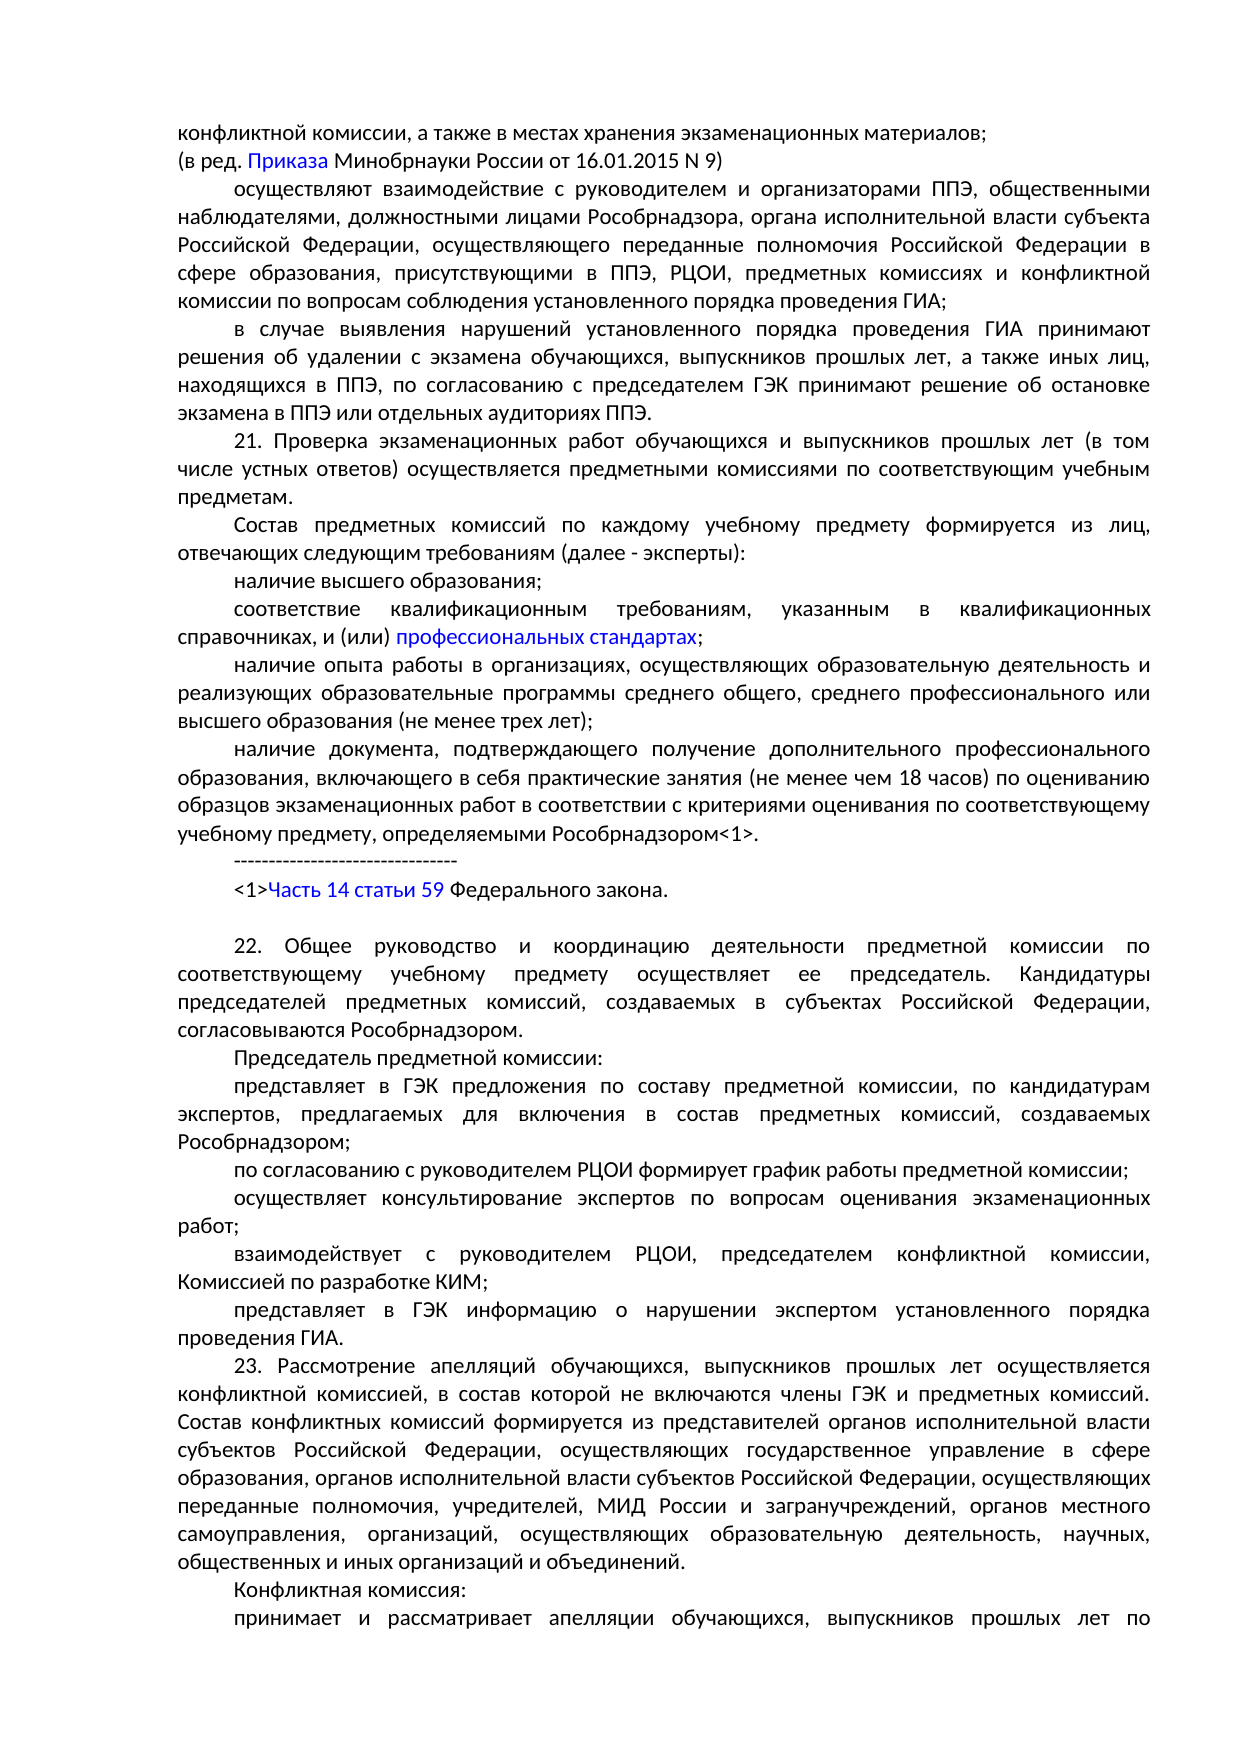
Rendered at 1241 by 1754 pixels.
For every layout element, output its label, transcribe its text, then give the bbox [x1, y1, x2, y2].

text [177, 118, 1152, 146]
text -------------------------------- [177, 847, 1152, 875]
text представляет в ГЭК предложения по составу предметной комиссии, по кандидатурам экспертов, предлагаемых для включения в состав предметных комиссий, создаваемых Рособрнадзором; [177, 1071, 1152, 1155]
text взаимодействует с руководителем РЦОИ, председателем конфликтной комиссии, Комиссией по разработке КИМ; [177, 1239, 1152, 1295]
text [177, 1603, 1152, 1631]
text соответствие квалификационным требованиям, указанным в квалификационных справочниках, и (или) профессиональных стандартах; [177, 594, 1152, 651]
text Конфликтная комиссия: [177, 1575, 1152, 1603]
text <1>Часть 14 статьи 59 Федерального закона. [177, 875, 1152, 903]
text наличие высшего образования; [177, 566, 1152, 594]
text по согласованию с руководителем РЦОИ формирует график работы предметной комиссии; [177, 1155, 1152, 1183]
text Председатель предметной комиссии: [177, 1043, 1152, 1071]
text представляет в ГЭК информацию о нарушении экспертом установленного порядка проведения ГИА. [177, 1295, 1152, 1351]
text в случае выявления нарушений установленного порядка проведения ГИА принимают решения об удалении с экзамена обучающихся, выпускников прошлых лет, а также иных лиц, находящихся в ППЭ, по согласованию с председателем ГЭК принимают решение об остановке экзамена в ППЭ или отдельных аудиториях ППЭ. [177, 314, 1152, 426]
text наличие опыта работы в организациях, осуществляющих образовательную деятельность и реализующих образовательные программы среднего общего, среднего профессионального или высшего образования (не менее трех лет); [177, 651, 1152, 734]
text осуществляют взаимодействие с руководителем и организаторами ППЭ, общественными наблюдателями, должностными лицами Рособрнадзора, органа исполнительной власти субъекта Российской Федерации, осуществляющего переданные полномочия Российской Федерации в сфере образования, присутствующими в ППЭ, РЦОИ, предметных комиссиях и конфликтной комиссии по вопросам соблюдения установленного порядка проведения ГИА; [177, 174, 1152, 314]
text осуществляет консультирование экспертов по вопросам оценивания экзаменационных работ; [177, 1183, 1152, 1239]
text 21. Проверка экзаменационных работ обучающихся и выпускников прошлых лет (в том числе устных ответов) осуществляется предметными комиссиями по соответствующим учебным предметам. [177, 426, 1152, 510]
text 23. Рассмотрение апелляций обучающихся, выпускников прошлых лет осуществляется конфликтной комиссией, в состав которой не включаются члены ГЭК и предметных комиссий. Состав конфликтных комиссий формируется из представителей органов исполнительной власти субъектов Российской Федерации, осуществляющих государственное управление в сфере образования, органов исполнительной власти субъектов Российской Федерации, осуществляющих переданные полномочия, учредителей, МИД России и загранучреждений, органов местного самоуправления, организаций, осуществляющих образовательную деятельность, научных, общественных и иных организаций и объединений. [177, 1351, 1152, 1575]
text наличие документа, подтверждающего получение дополнительного профессионального образования, включающего в себя практические занятия (не менее чем 18 часов) по оцениванию образцов экзаменационных работ в соответствии с критериями оценивания по соответствующему учебному предмету, определяемыми Рособрнадзором<1>. [177, 734, 1152, 847]
text 22. Общее руководство и координацию деятельности предметной комиссии по соответствующему учебному предмету осуществляет ее председатель. Кандидатуры председателей предметных комиссий, создаваемых в субъектах Российской Федерации, согласовываются Рособрнадзором. [177, 931, 1152, 1043]
text Состав предметных комиссий по каждому учебному предмету формируется из лиц, отвечающих следующим требованиям (далее - эксперты): [177, 510, 1152, 566]
text (в ред. Приказа Минобрнауки России от 16.01.2015 N 9) [177, 146, 1152, 174]
